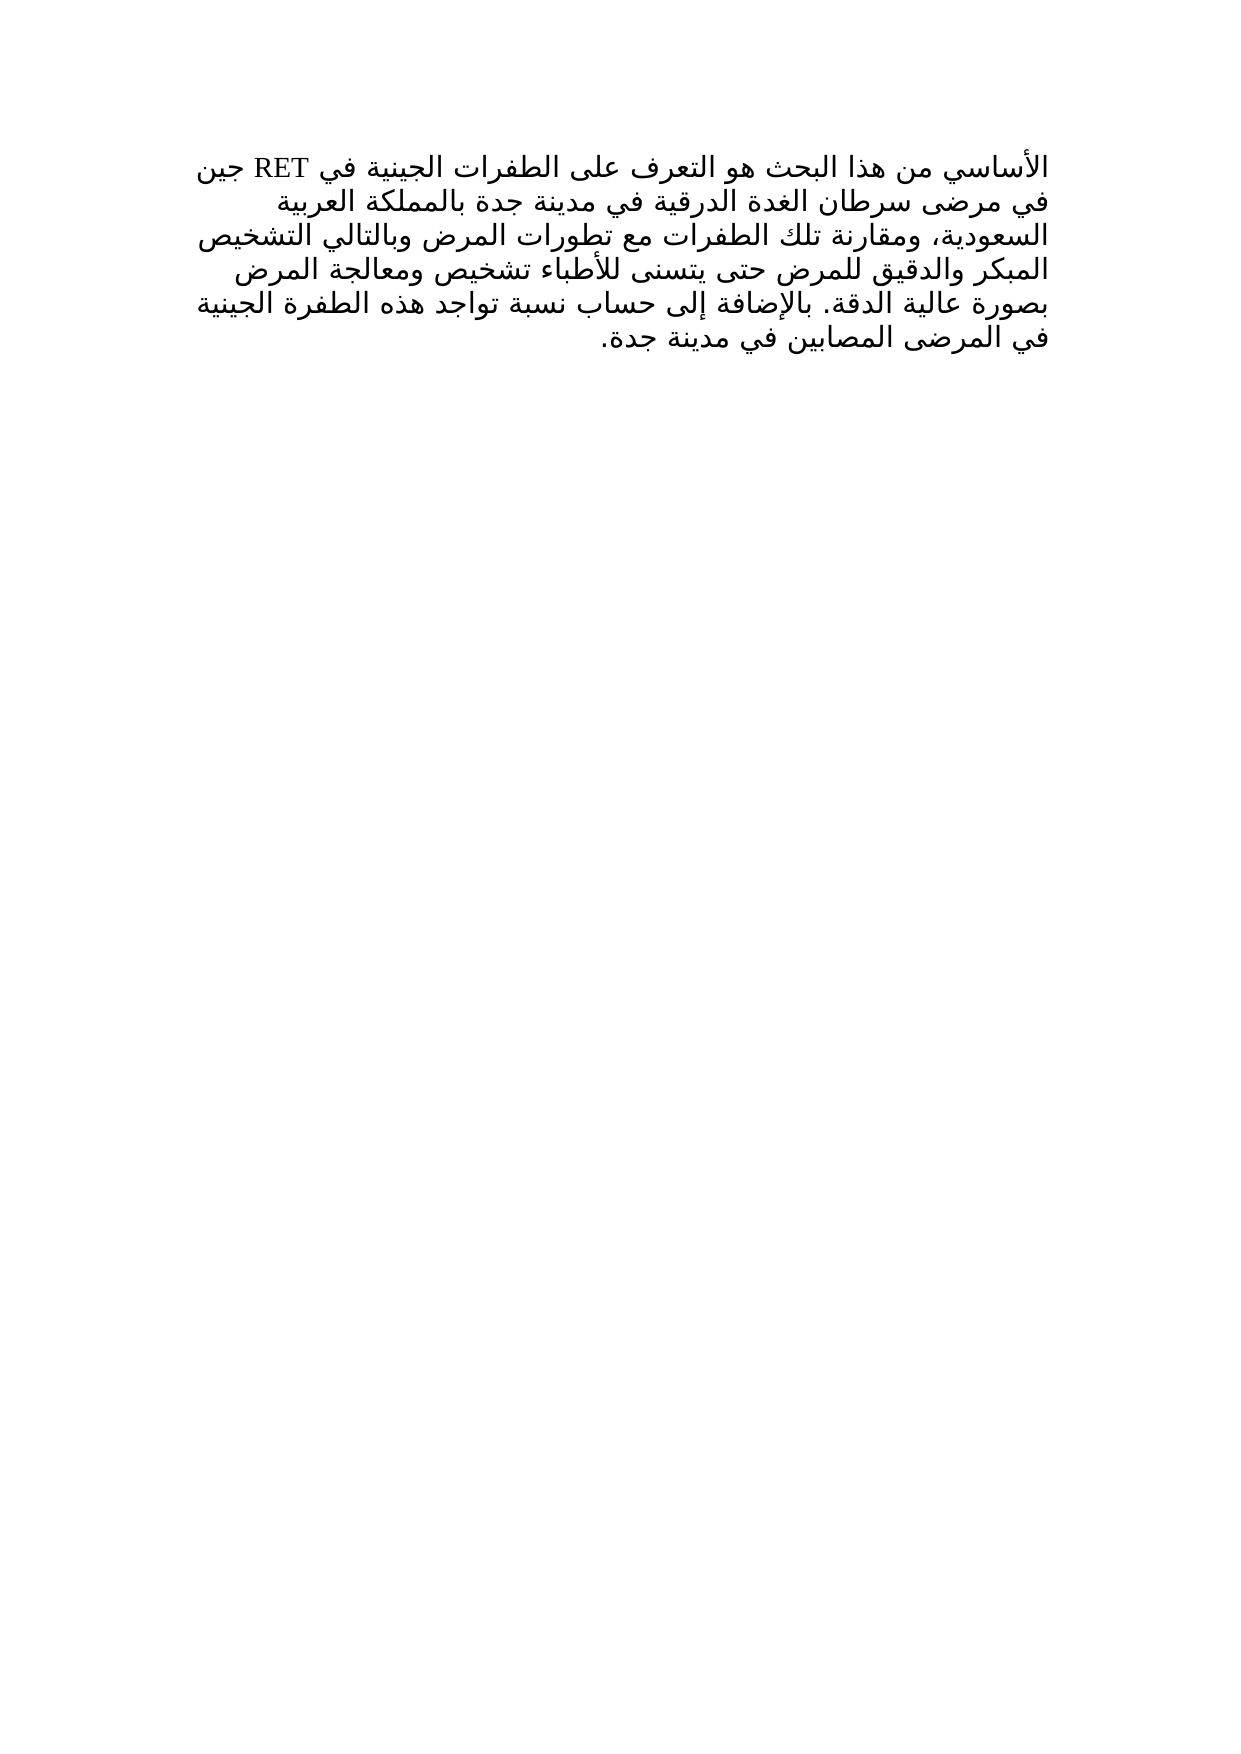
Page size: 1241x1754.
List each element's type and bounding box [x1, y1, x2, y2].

text [187, 150, 1050, 354]
